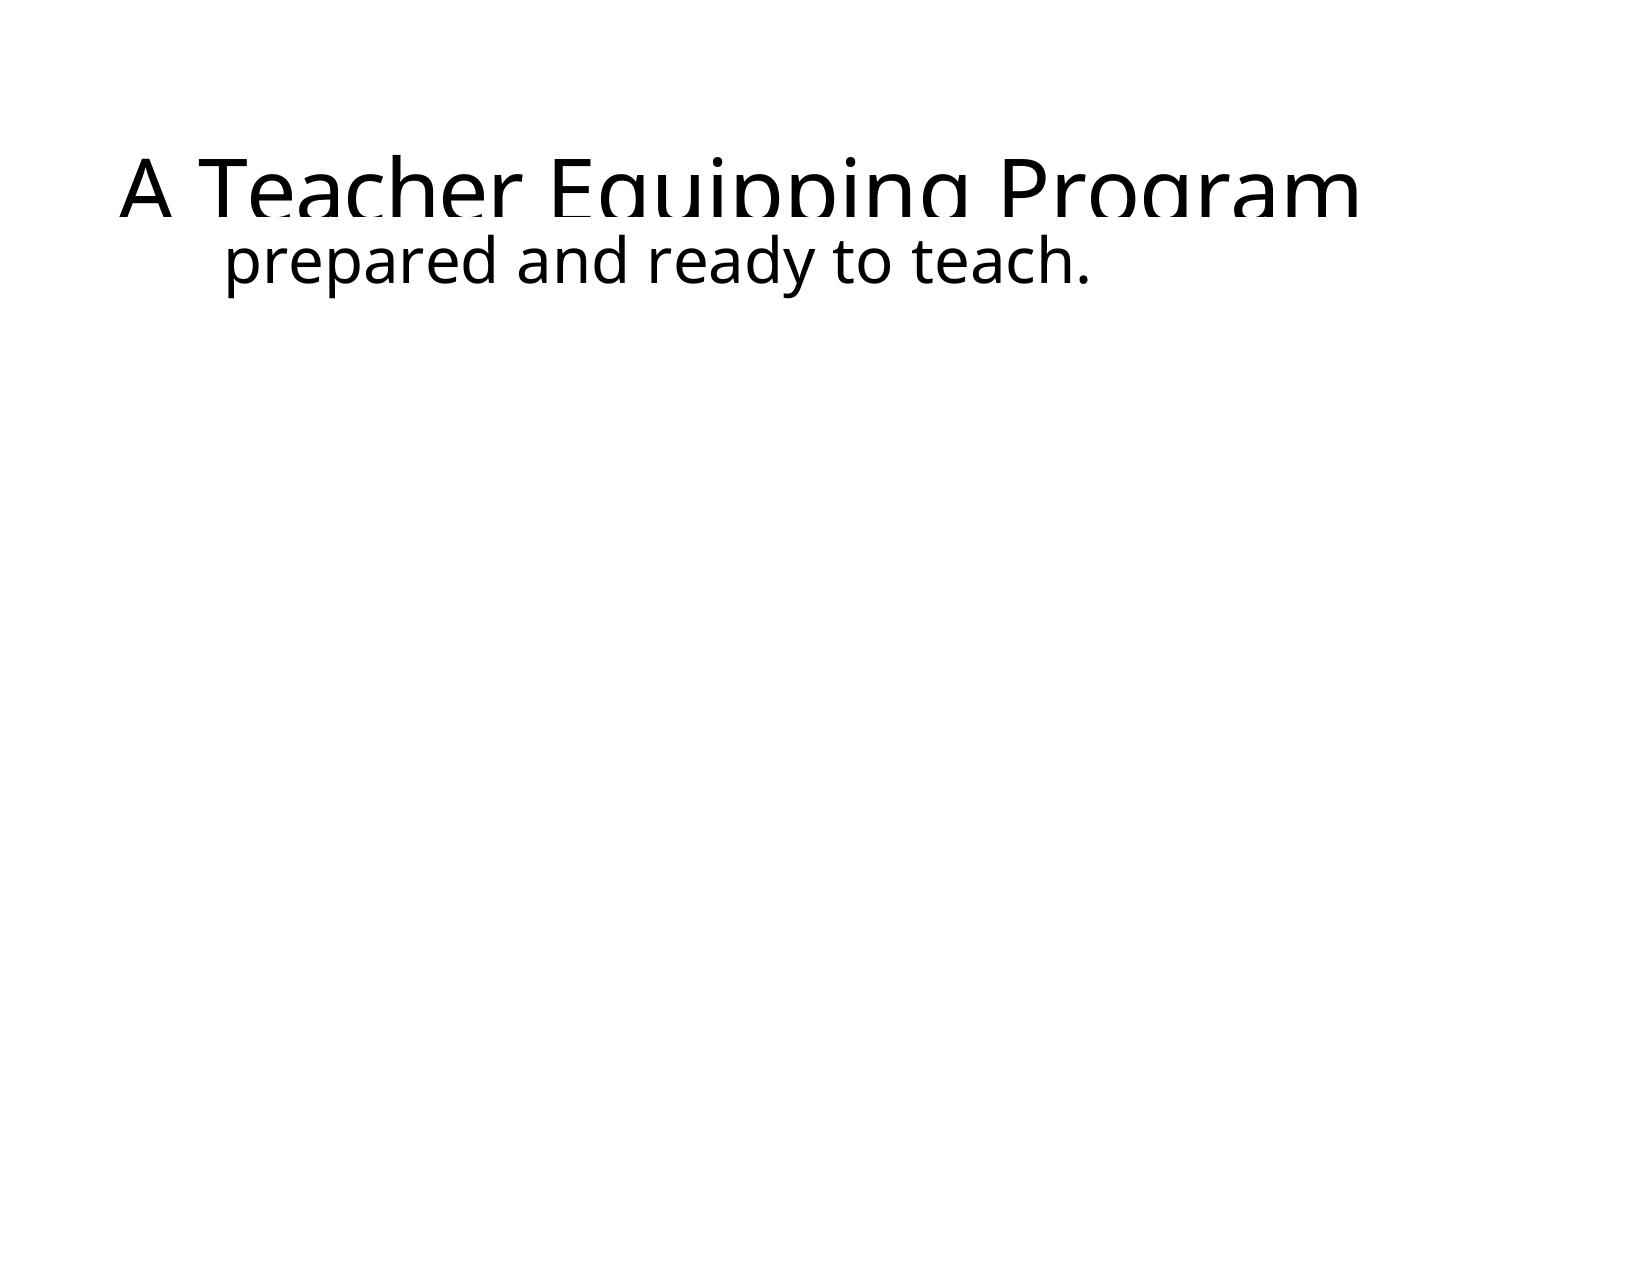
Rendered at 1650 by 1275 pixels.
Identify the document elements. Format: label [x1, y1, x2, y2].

list [171, 223, 1554, 299]
